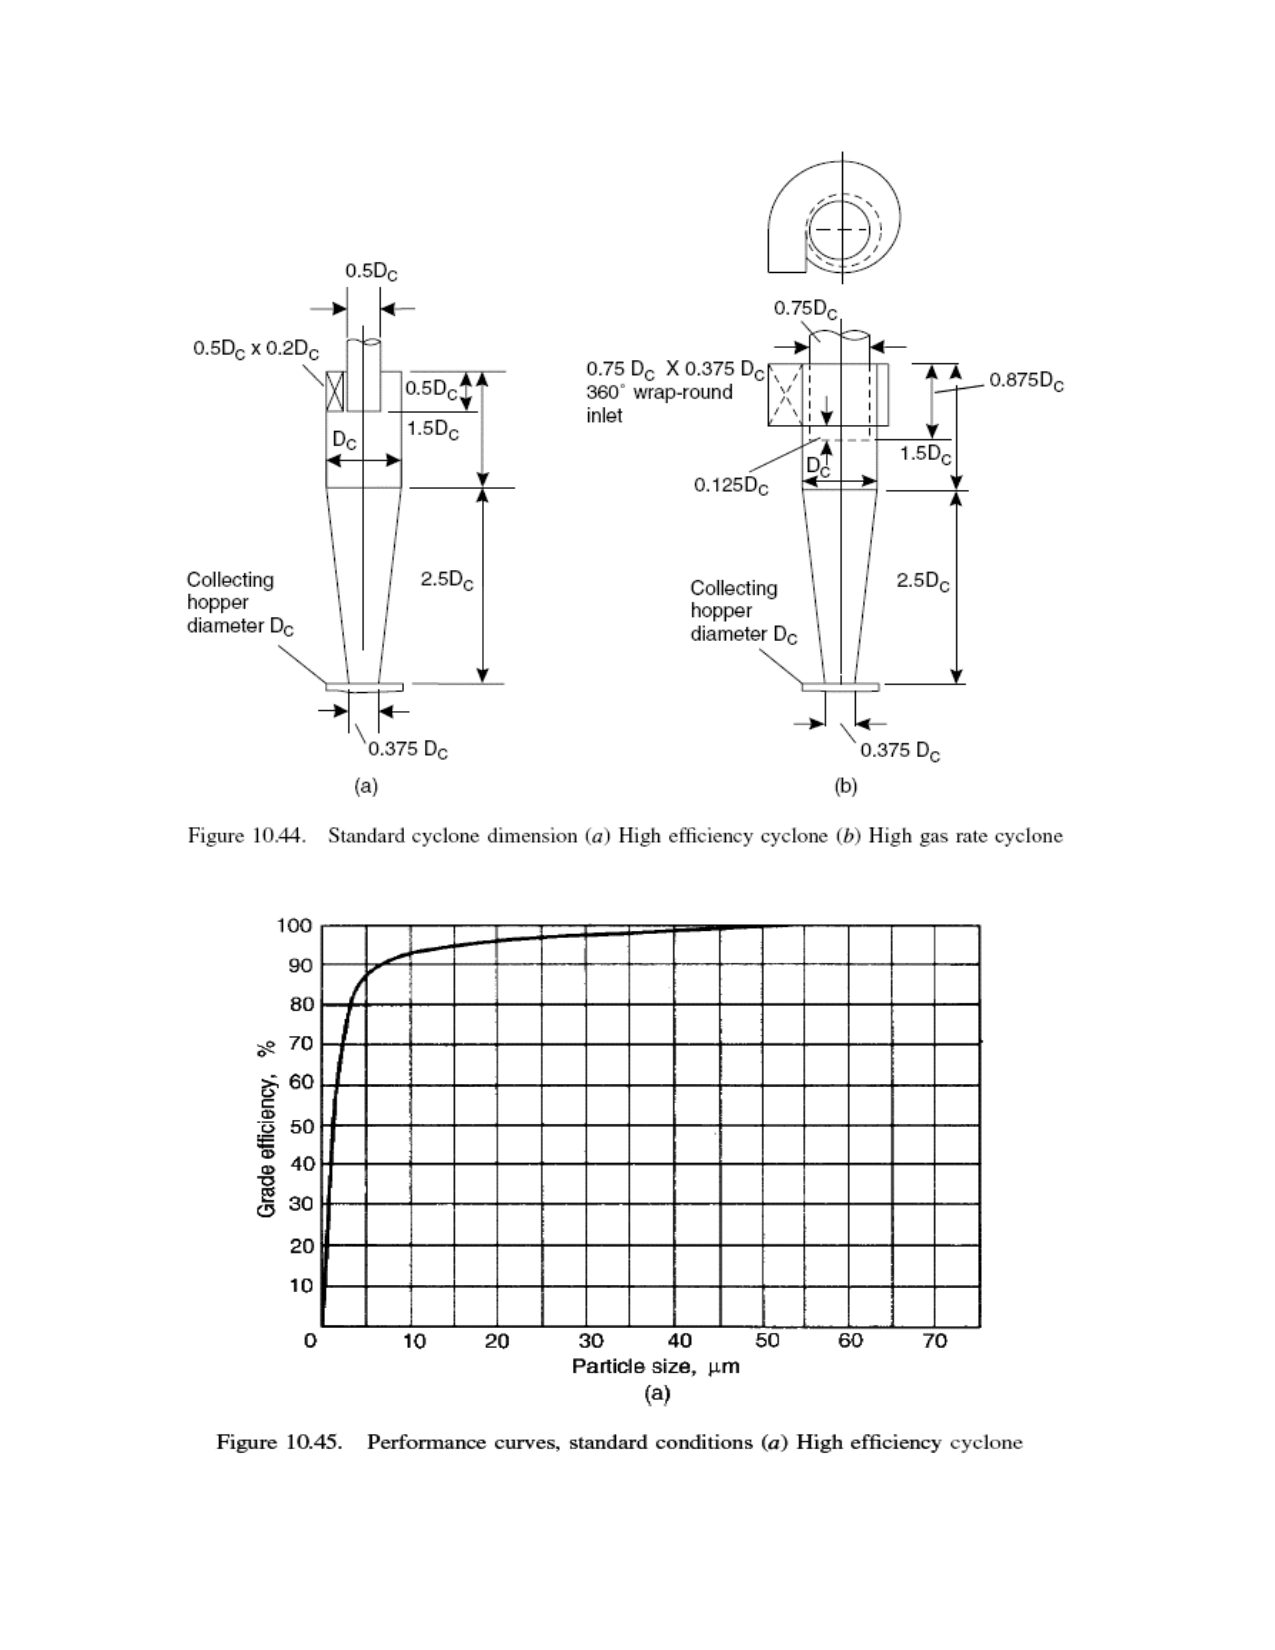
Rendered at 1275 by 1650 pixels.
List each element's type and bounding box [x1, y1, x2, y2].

picture [150, 898, 1125, 1493]
picture [150, 150, 1125, 880]
